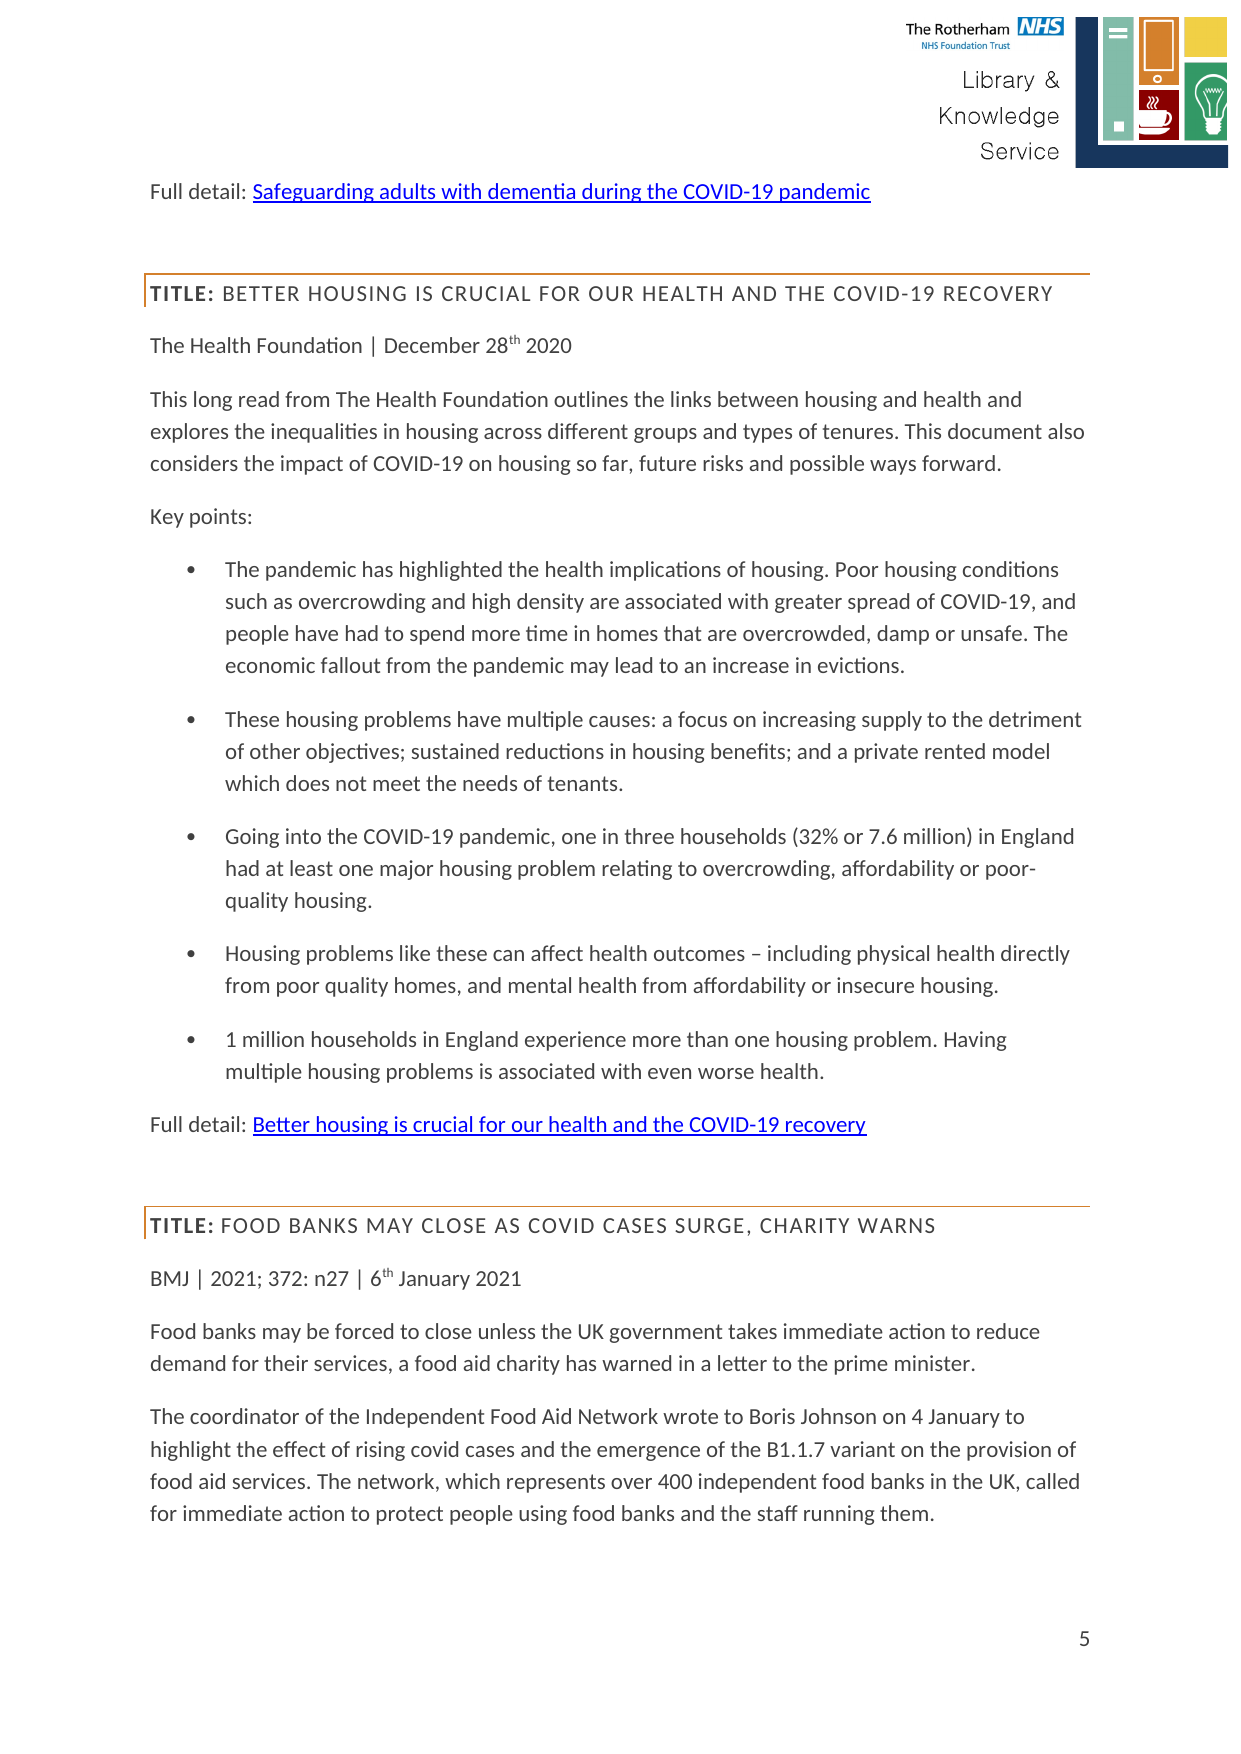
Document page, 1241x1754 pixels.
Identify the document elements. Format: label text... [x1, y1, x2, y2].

text BMJ | 2021; 372: n27 | 6th January 2021 [150, 1264, 1090, 1292]
text Full detail: Better housing is crucial for our health and the COVID-19 recovery [150, 1110, 1090, 1170]
text Title: Better housing is crucial for our health and the COVID-19 recovery [146, 275, 1090, 307]
list These housing problems have multiple causes: a focus on increasing supply to the detriment of other objectives; sustained reductions in housing benefits; and a private rented model which does not meet the needs of tenants. [187, 705, 1090, 797]
text The coordinator of the Independent Food Aid Network wrote to Boris Johnson on 4 January to highlight the effect of rising covid cases and the emergence of the B1.1.7 variant on the provision of food aid services. The network, which represents over 400 independent food banks in the UK, called for immediate action to protect people using food banks and the staff running them. [150, 1402, 1090, 1527]
list Housing problems like these can affect health outcomes – including physical health directly from poor quality homes, and mental health from affordability or insecure housing. [187, 939, 1090, 1000]
text Key points: [150, 502, 1090, 530]
list 1 million households in England experience more than one housing problem. Having multiple housing problems is associated with even worse health. [187, 1025, 1090, 1085]
text Food banks may be forced to close unless the UK government takes immediate action to reduce demand for their services, a food aid charity has warned in a letter to the prime minister. [150, 1317, 1090, 1377]
text Full detail: Safeguarding adults with dementia during the COVID-19 pandemic [150, 177, 1090, 237]
text Title: Food banks may close as covid cases surge, charity warns [146, 1207, 1090, 1239]
text This long read from The Health Foundation outlines the links between housing and health and explores the inequalities in housing across different groups and types of tenures. This document also considers the impact of COVID-19 on housing so far, future risks and possible ways forward. [150, 385, 1090, 477]
text The Health Foundation | December 28th 2020 [150, 332, 1090, 360]
list Going into the COVID-19 pandemic, one in three households (32% or 7.6 million) in England had at least one major housing problem relating to overcrowding, affordability or poor-quality housing. [187, 822, 1090, 914]
picture [902, 17, 1229, 177]
list The pandemic has highlighted the health implications of housing. Poor housing conditions such as overcrowding and high density are associated with greater spread of COVID-19, and people have had to spend more time in homes that are overcrowded, damp or unsafe. The economic fallout from the pandemic may lead to an increase in evictions. [187, 555, 1090, 680]
